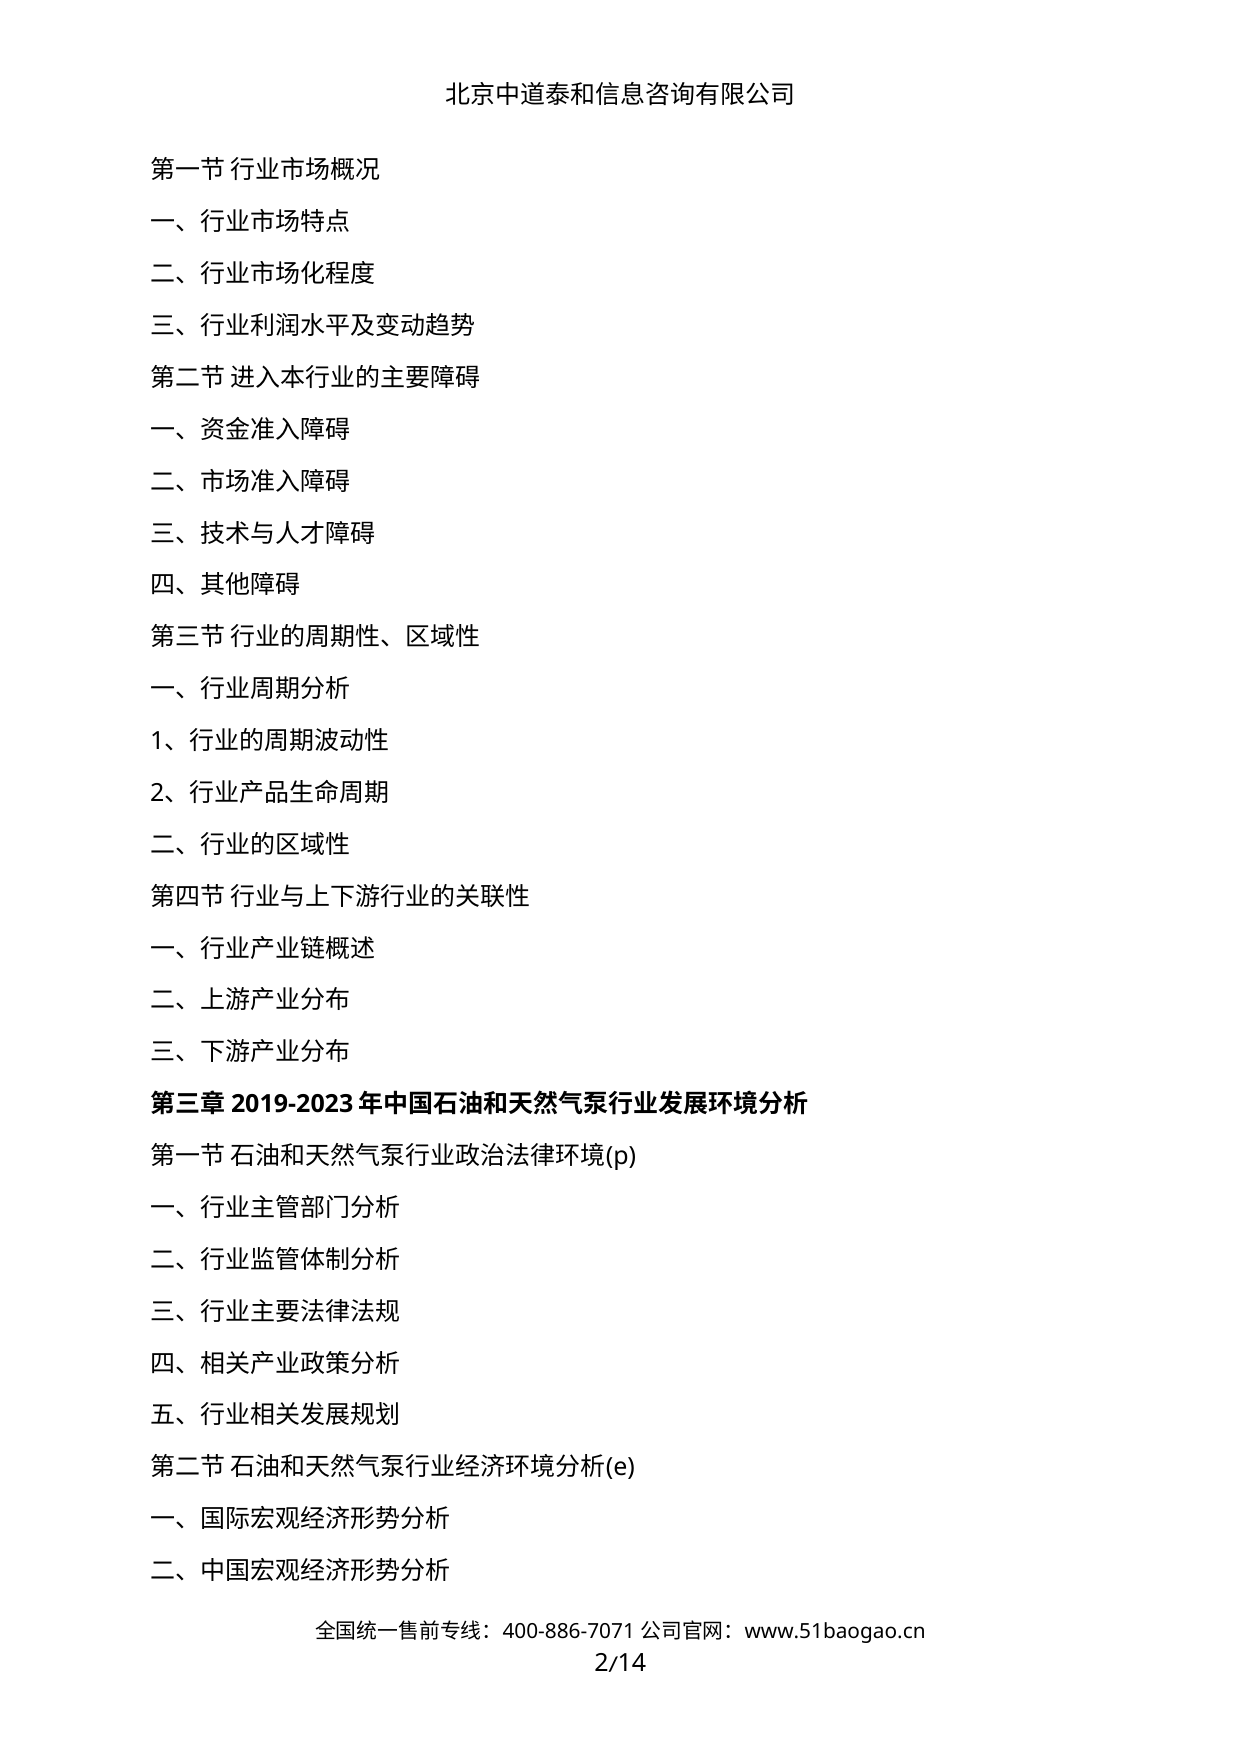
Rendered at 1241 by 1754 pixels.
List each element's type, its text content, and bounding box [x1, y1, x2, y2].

text 一、行业主管部门分析 [150, 1187, 1090, 1224]
text 第四节 行业与上下游行业的关联性 [150, 876, 1090, 912]
text 二、上游产业分布 [150, 980, 1090, 1016]
text 三、下游产业分布 [150, 1032, 1090, 1068]
text 三、技术与人才障碍 [150, 513, 1090, 549]
text 二、行业监管体制分析 [150, 1239, 1090, 1276]
text 四、其他障碍 [150, 565, 1090, 601]
text 二、中国宏观经济形势分析 [150, 1551, 1090, 1587]
text 三、行业利润水平及变动趋势 [150, 306, 1090, 342]
text 第一节 行业市场概况 [150, 150, 1090, 186]
text 一、国际宏观经济形势分析 [150, 1499, 1090, 1535]
text 第二节 石油和天然气泵行业经济环境分析(e) [150, 1447, 1090, 1483]
text 二、市场准入障碍 [150, 461, 1090, 497]
text 三、行业主要法律法规 [150, 1291, 1090, 1327]
text 2、行业产品生命周期 [150, 772, 1090, 809]
text 第三节 行业的周期性、区域性 [150, 617, 1090, 653]
text 一、资金准入障碍 [150, 409, 1090, 446]
text 二、行业的区域性 [150, 824, 1090, 861]
text 1、行业的周期波动性 [150, 721, 1090, 757]
text 一、行业产业链概述 [150, 928, 1090, 964]
text 四、相关产业政策分析 [150, 1343, 1090, 1379]
text 第二节 进入本行业的主要障碍 [150, 357, 1090, 394]
text 第一节 石油和天然气泵行业政治法律环境(p) [150, 1136, 1090, 1172]
text 第三章 2019-2023年中国石油和天然气泵行业发展环境分析 [150, 1084, 1090, 1120]
text 五、行业相关发展规划 [150, 1395, 1090, 1431]
text 一、行业市场特点 [150, 202, 1090, 238]
text 一、行业周期分析 [150, 669, 1090, 705]
text 二、行业市场化程度 [150, 254, 1090, 290]
